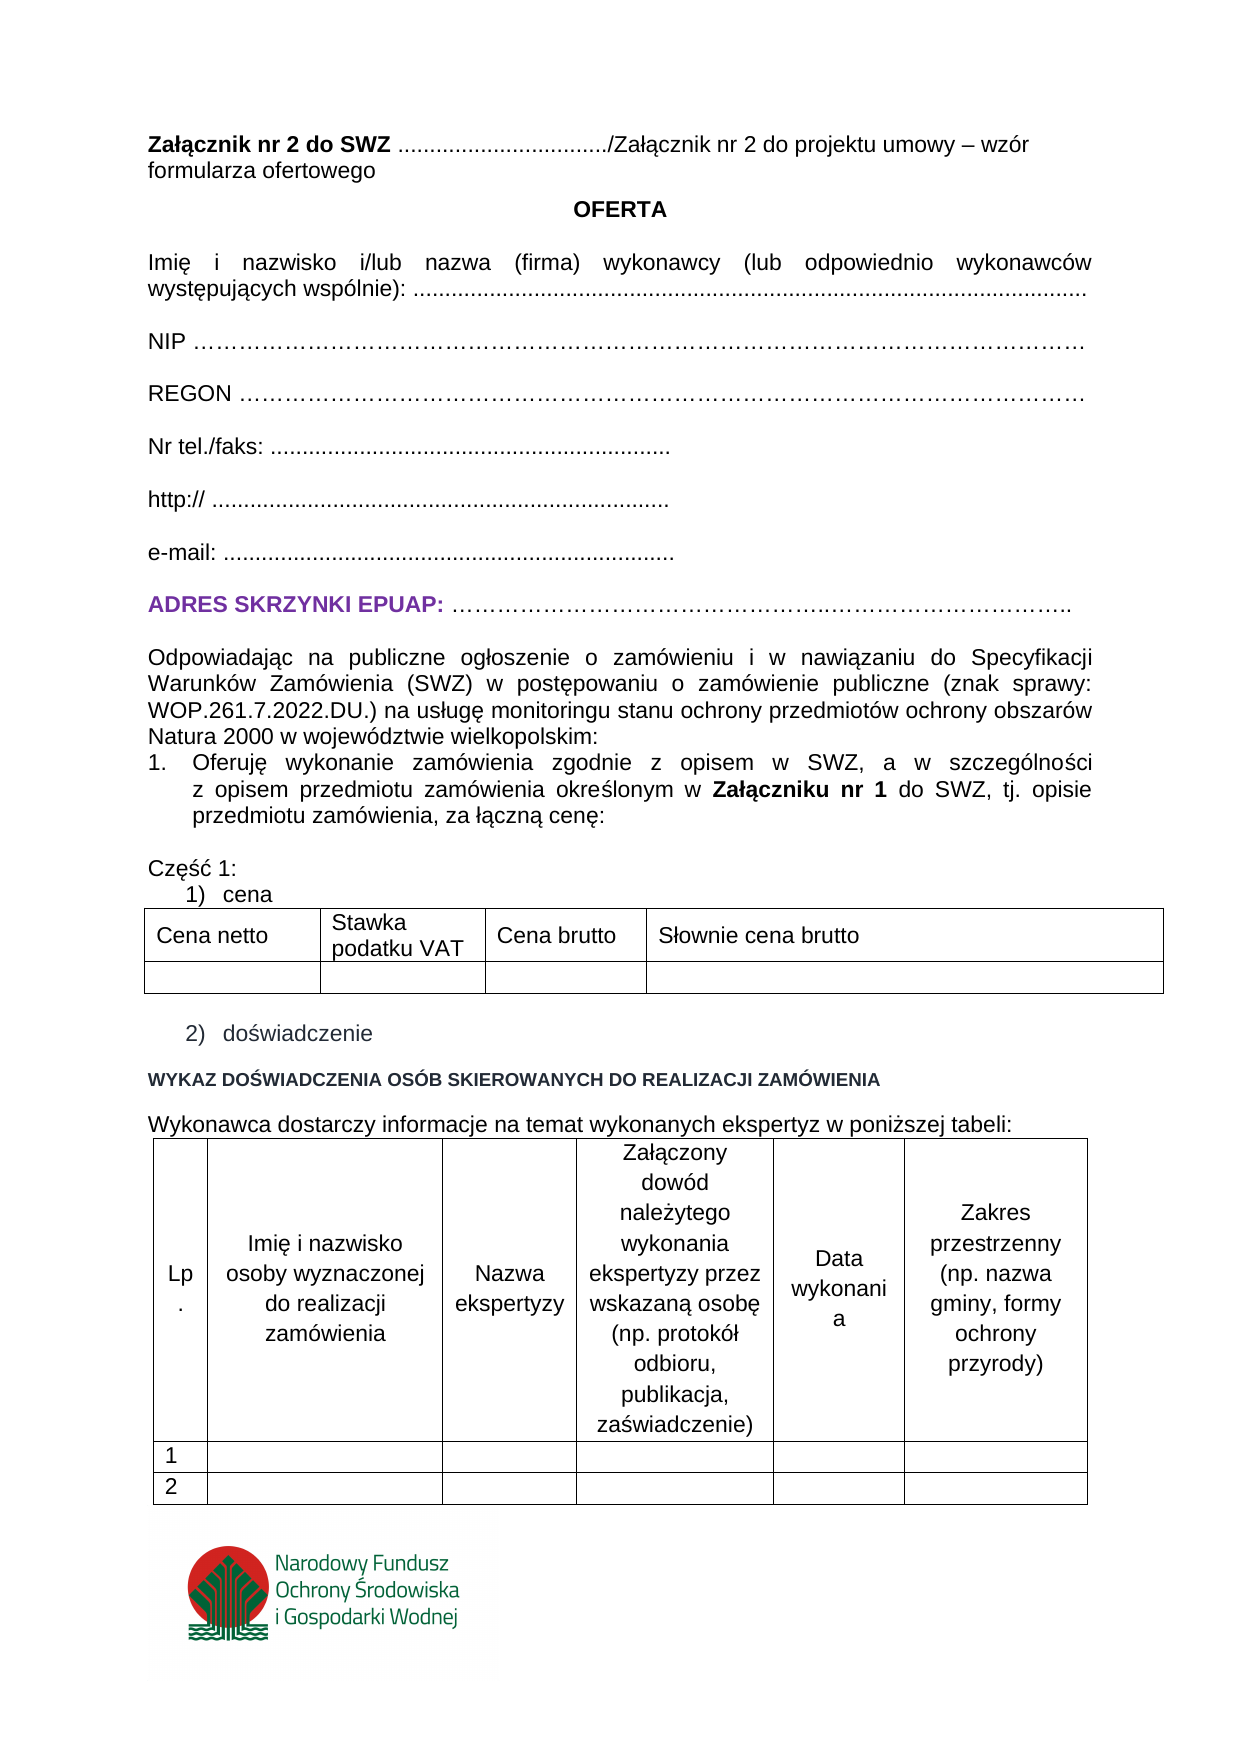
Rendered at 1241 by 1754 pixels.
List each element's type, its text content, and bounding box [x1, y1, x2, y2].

text Załącznik nr 2 do SWZ ................................./Załącznik nr 2 do projektu umowy – wzór formularza ofertowego [148, 131, 1092, 183]
table_cell [905, 1442, 1087, 1472]
text NIP ……………………………………………………………………………………………………… [148, 328, 1092, 354]
list cena [185, 881, 1092, 907]
table_cell [145, 962, 320, 993]
list doświadczenie [185, 1020, 1092, 1047]
text Odpowiadając na publiczne ogłoszenie o zamówieniu i w nawiązaniu do Specyfikacji Warunków Zamówienia (SWZ) w postępowaniu o zamówienie publiczne (znak sprawy: WOP.261.7.2022.DU.) na usługę monitoringu stanu ochrony przedmiotów ochrony obszarów Natura 2000 w województwie wielkopolskim: [148, 644, 1092, 749]
text Część 1: [148, 855, 1092, 881]
table_cell [208, 1442, 442, 1472]
picture [147, 1505, 500, 1681]
text OFERTA [148, 196, 1092, 222]
list Oferuję wykonanie zamówienia zgodnie z opisem w SWZ, a w szczególności z opisem przedmiotu zamówienia określonym w Załączniku nr 1 do SWZ, tj. opisie przedmiotu zamówienia, za łączną cenę: [148, 749, 1092, 828]
table_header Data wykonania [774, 1139, 904, 1441]
table_header Zakres przestrzenny (np. nazwa gminy, formy ochrony przyrody) [905, 1139, 1087, 1441]
table_cell [577, 1442, 773, 1472]
table_cell 2 [154, 1473, 207, 1503]
text ADRES SKRZYNKI EPUAP: …………………………………………..………………………….. [148, 591, 1092, 617]
table_header Załączony dowód należytego wykonania ekspertyzy przez wskazaną osobę (np. protokół odbioru, publikacja, zaświadczenie) [577, 1139, 773, 1441]
table_header Nazwa ekspertyzy [443, 1139, 576, 1441]
table_header Cena netto [145, 909, 320, 961]
table_cell [774, 1442, 904, 1472]
table_cell [486, 962, 646, 993]
text e-mail: ....................................................................... [148, 538, 1092, 565]
text Nr tel./faks: ............................................................... [148, 433, 1092, 459]
table_cell [321, 962, 485, 993]
table_cell [577, 1473, 773, 1503]
table_header Słownie cena brutto [647, 909, 1163, 961]
table_cell 1 [154, 1442, 207, 1472]
table_cell [647, 962, 1163, 993]
text WYKAZ DOŚWIADCZENIA OSÓB SKIEROWANYCH DO REALIZACJI ZAMÓWIENIA [148, 1068, 1092, 1090]
text Wykonawca dostarczy informacje na temat wykonanych ekspertyz w poniższej tabeli: [148, 1111, 1092, 1138]
table_header Stawka podatku VAT [321, 909, 485, 961]
table_cell [208, 1473, 442, 1503]
table_header Cena brutto [486, 909, 646, 961]
table_header Lp. [154, 1139, 207, 1441]
table_cell [905, 1473, 1087, 1503]
text Imię i nazwisko i/lub nazwa (firma) wykonawcy (lub odpowiednio wykonawców występujących wspólnie): .......................................................................................................... [148, 248, 1092, 301]
table_header Imię i nazwisko osoby wyznaczonej do realizacji zamówienia [208, 1139, 442, 1441]
table_cell [774, 1473, 904, 1503]
text REGON ………………………………………………………………………………………………… [148, 380, 1092, 407]
table_cell [443, 1473, 576, 1503]
text http:// ........................................................................ [148, 486, 1092, 512]
table_cell [443, 1442, 576, 1472]
